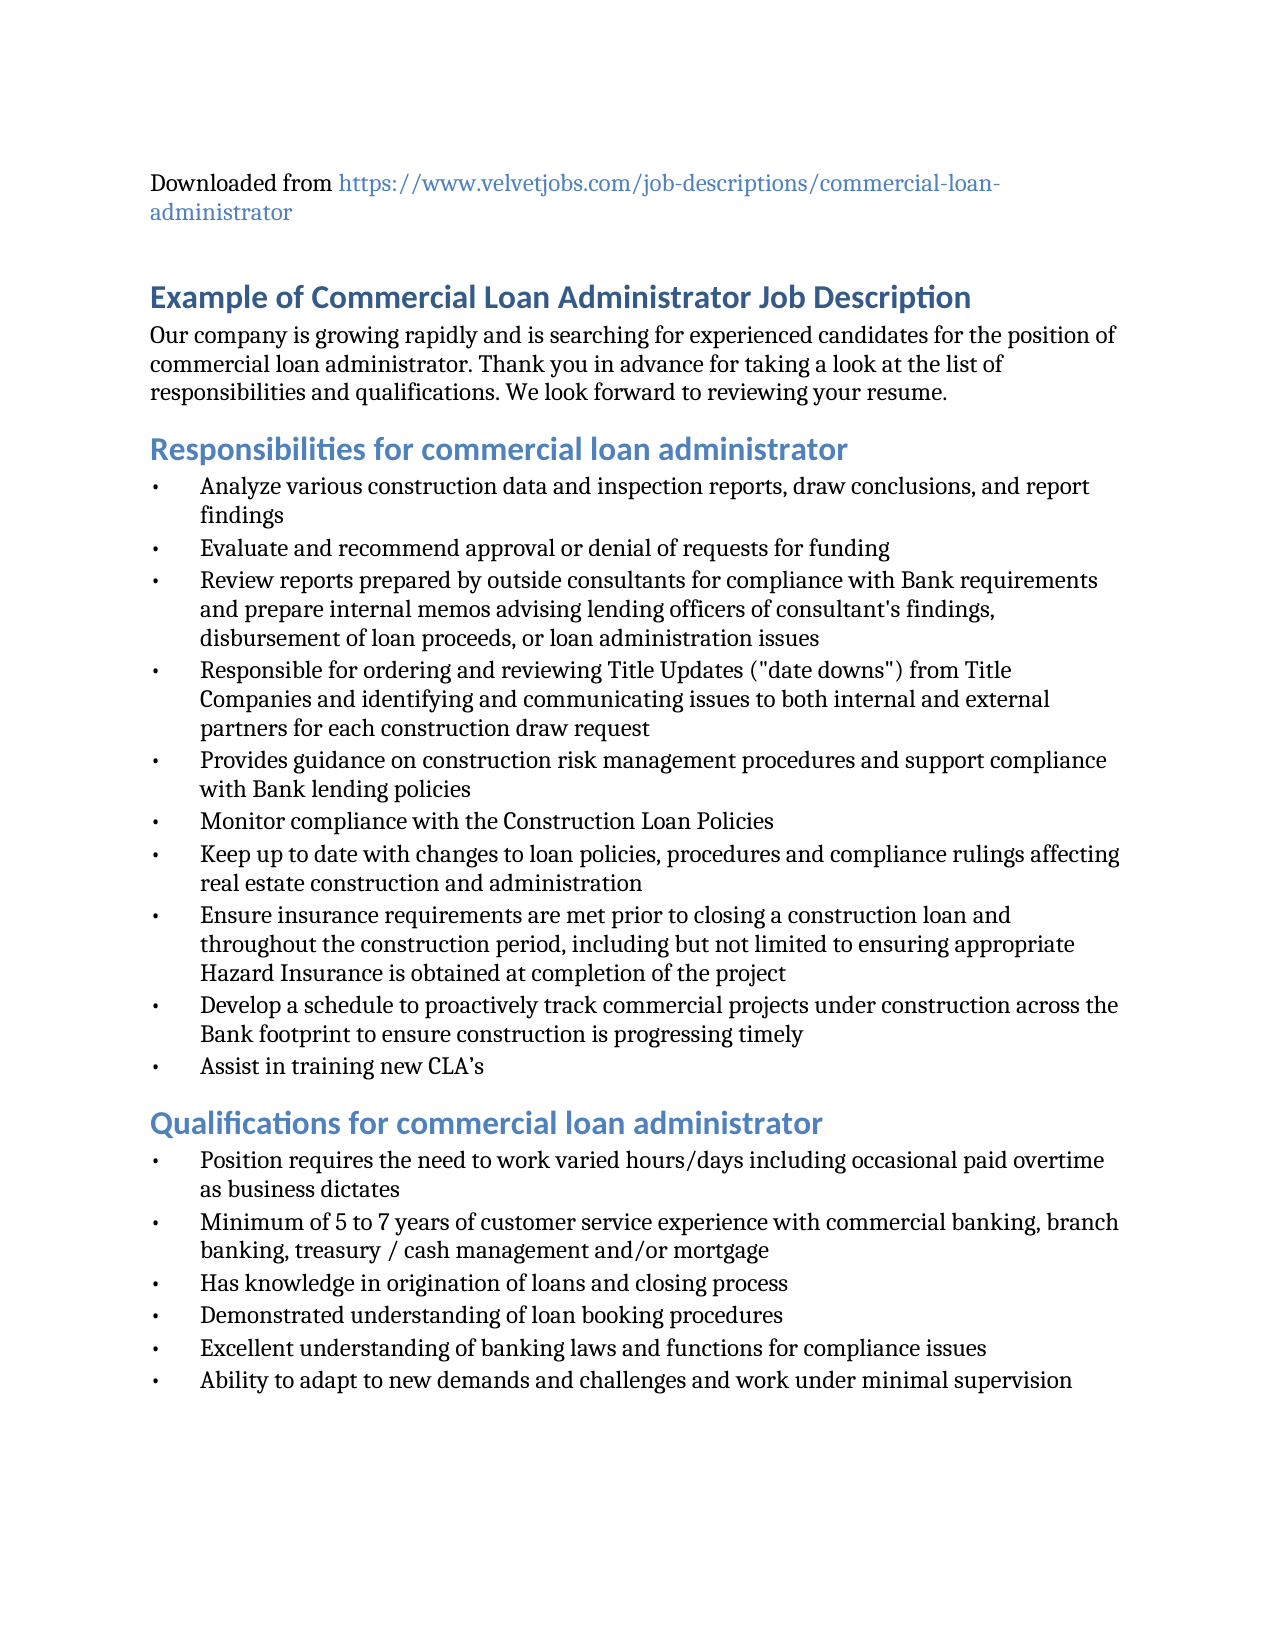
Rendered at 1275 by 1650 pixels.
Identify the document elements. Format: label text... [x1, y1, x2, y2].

list Excellent understanding of banking laws and functions for compliance issues [150, 1334, 1125, 1363]
subtitle Qualifications for commercial loan administrator [150, 1102, 1125, 1143]
list Analyze various construction data and inspection reports, draw conclusions, and report findings [150, 472, 1125, 530]
list Keep up to date with changes to loan policies, procedures and compliance rulings affecting real estate construction and administration [150, 840, 1125, 897]
list Develop a schedule to proactively track commercial projects under construction across the Bank footprint to ensure construction is progressing timely [150, 991, 1125, 1048]
list Demonstrated understanding of loan booking procedures [150, 1301, 1125, 1330]
list Provides guidance on construction risk management procedures and support compliance with Bank lending policies [150, 746, 1125, 803]
list Responsible for ordering and reviewing Title Updates ("date downs") from Title Companies and identifying and communicating issues to both internal and external partners for each construction draw request [150, 656, 1125, 742]
list Assist in training new CLA’s [150, 1052, 1125, 1081]
list Position requires the need to work varied hours/days including occasional paid overtime as business dictates [150, 1146, 1125, 1204]
list Evaluate and recommend approval or denial of requests for funding [150, 533, 1125, 562]
list Minimum of 5 to 7 years of customer service experience with commercial banking, branch banking, treasury / cash management and/or mortgage [150, 1208, 1125, 1265]
list Review reports prepared by outside consultants for compliance with Bank requirements and prepare internal memos advising lending officers of consultant's findings, disbursement of loan proceeds, or loan administration issues [150, 566, 1125, 652]
list Ability to adapt to new demands and challenges and work under minimal supervision [150, 1366, 1125, 1395]
list Ensure insurance requirements are met prior to closing a construction loan and throughout the construction period, including but not limited to ensuring appropriate Hazard Insurance is obtained at completion of the project [150, 901, 1125, 987]
subtitle Example of Commercial Loan Administrator Job Description [150, 276, 1125, 317]
text Our company is growing rapidly and is searching for experienced candidates for the position of commercial loan administrator. Thank you in advance for taking a look at the list of responsibilities and qualifications. We look forward to reviewing your resume. [150, 321, 1125, 407]
subtitle Responsibilities for commercial loan administrator [150, 428, 1125, 468]
list Has knowledge in origination of loans and closing process [150, 1269, 1125, 1298]
list Monitor compliance with the Construction Loan Policies [150, 807, 1125, 836]
text Downloaded from https://www.velvetjobs.com/job-descriptions/commercial-loan-administrator [150, 169, 1125, 226]
